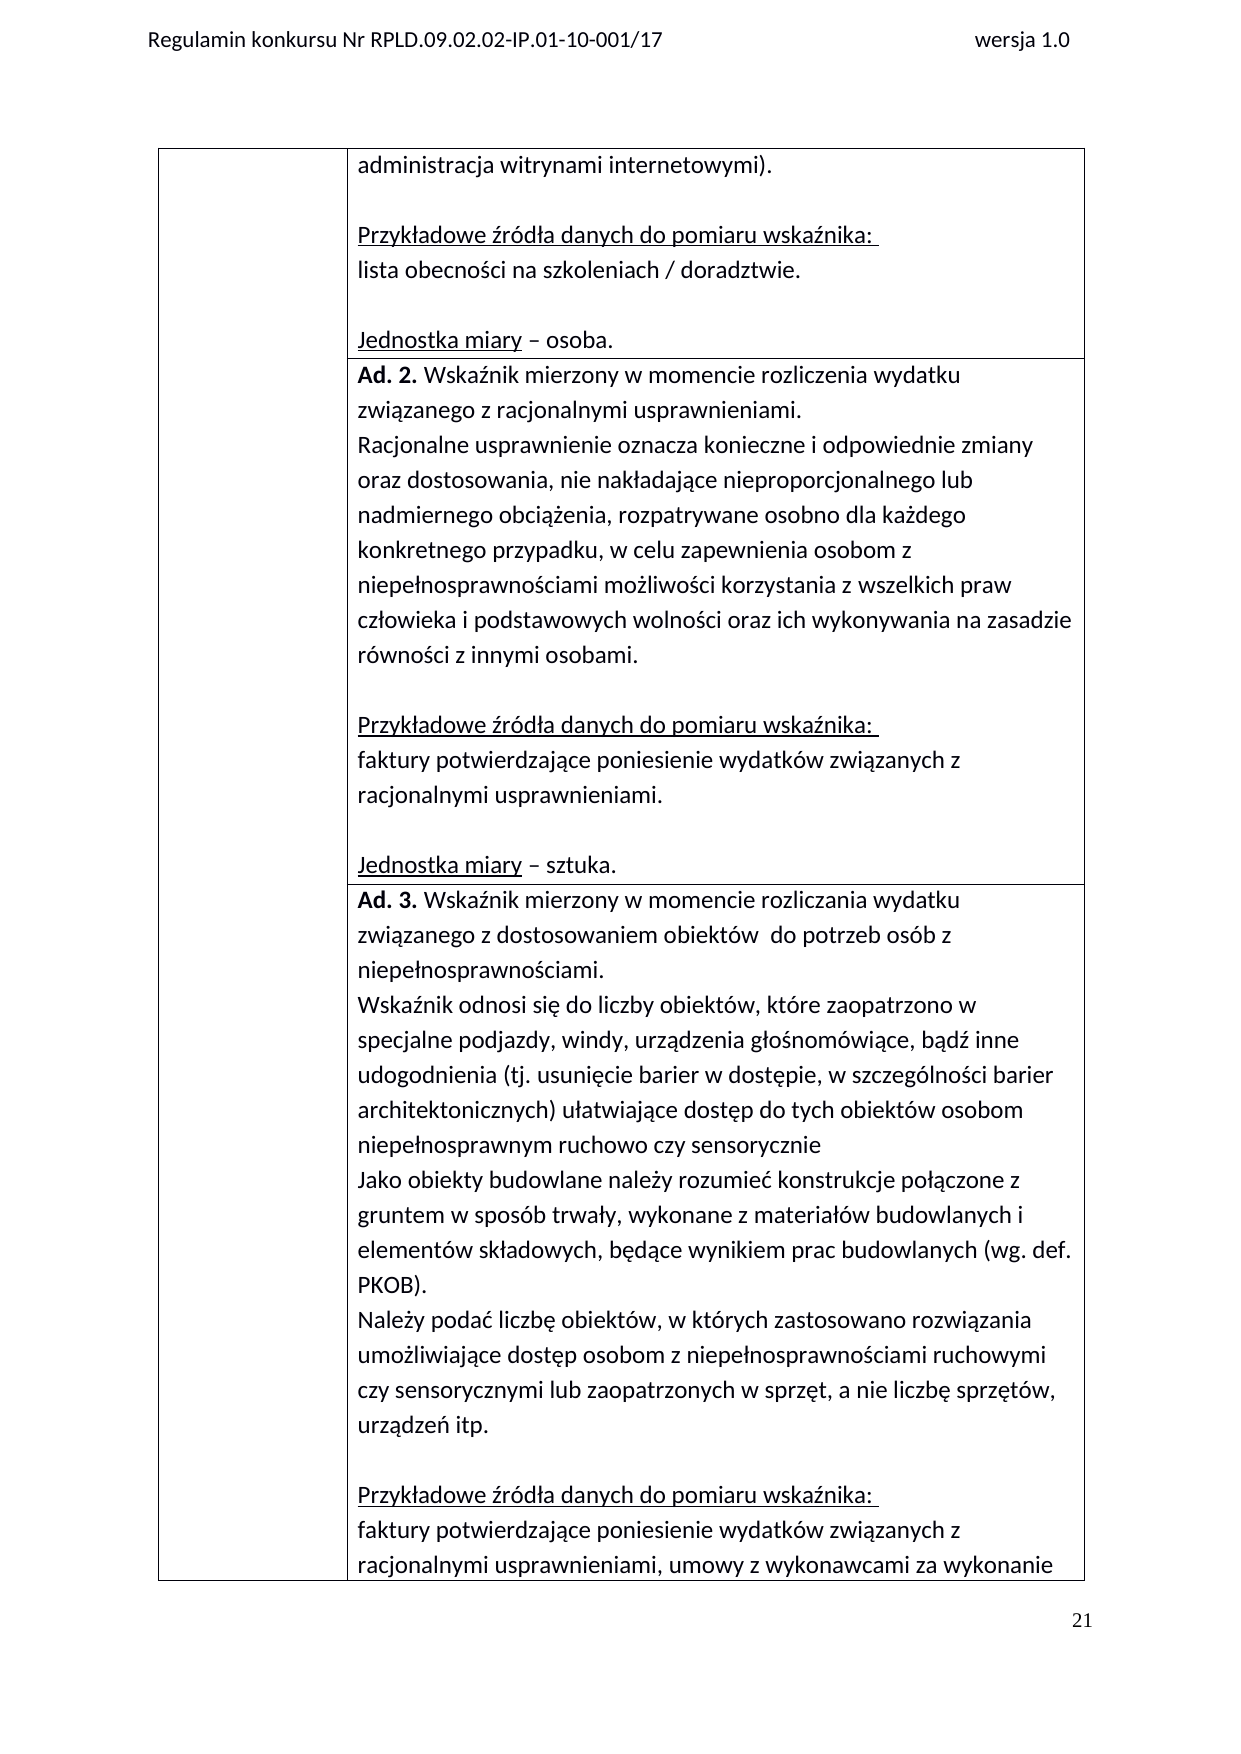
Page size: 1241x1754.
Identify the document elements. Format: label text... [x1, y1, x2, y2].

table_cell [348, 149, 1084, 358]
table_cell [159, 149, 347, 1580]
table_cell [348, 885, 1084, 1580]
table_cell Ad. 2. Wskaźnik mierzony w momencie rozliczenia wydatku związanego z racjonalnymi usprawnieniami. Racjonalne usprawnienie oznacza konieczne i odpowiednie zmiany oraz dostosowania, nie nakładające nieproporcjonalnego lub nadmiernego obciążenia, rozpatrywane osobno dla każdego konkretnego przypadku, w celu zapewnienia osobom z niepełnosprawnościami możliwości korzystania z wszelkich praw człowieka i podstawowych wolności oraz ich wykonywania na zasadzie równości z innymi osobami. Przykładowe źródła danych do pomiaru wskaźnika: faktury potwierdzające poniesienie wydatków związanych z racjonalnymi usprawnieniami. Jednostka miary – sztuka. [348, 359, 1084, 883]
